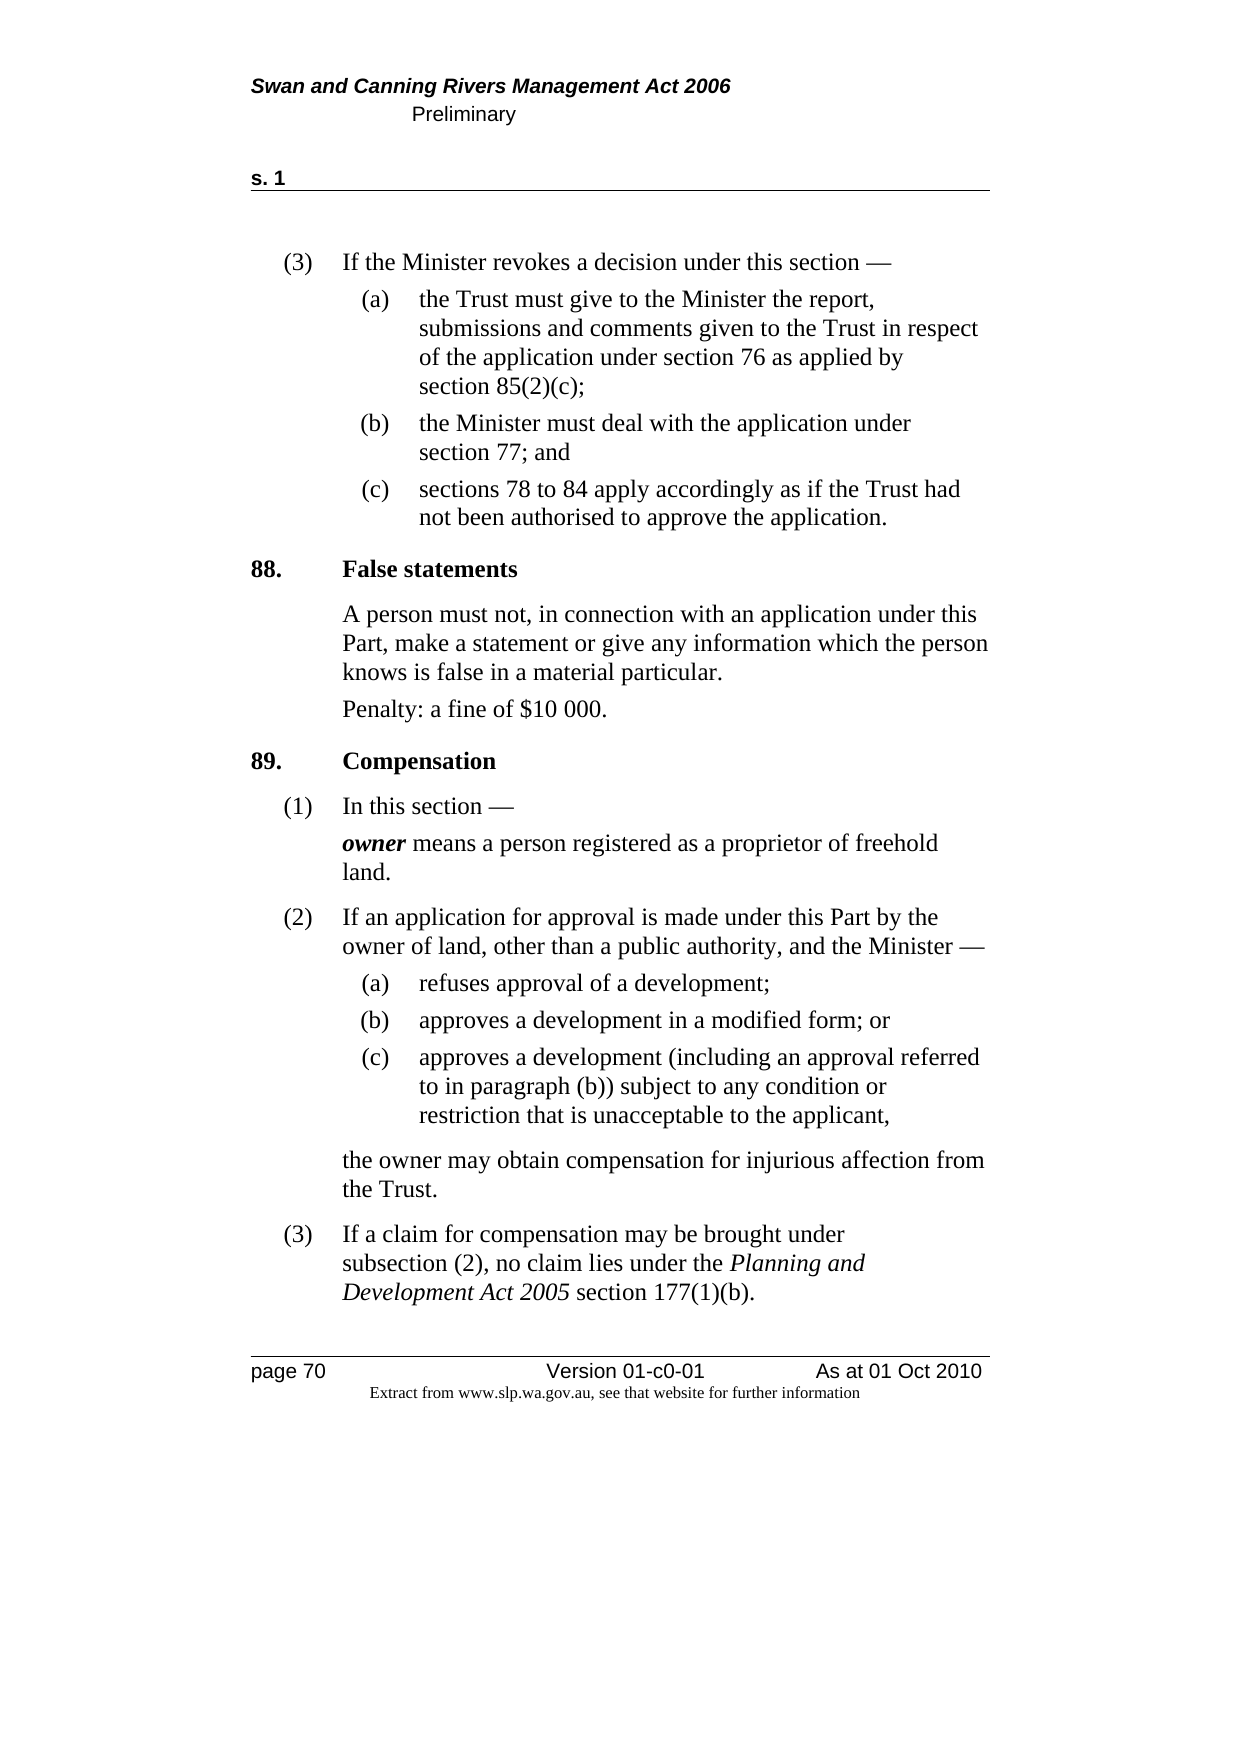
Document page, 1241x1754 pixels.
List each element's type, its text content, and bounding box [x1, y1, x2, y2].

subtitle 88. False statements [251, 554, 990, 583]
text (c) sections 78 to 84 apply accordingly as if the Trust had not been authorised to approve the application. [251, 474, 990, 531]
text (a) the Trust must give to the Minister the report, submissions and comments given to the Trust in respect of the application under section 76 as applied by section 85(2)(c); [251, 284, 990, 399]
text owner means a person registered as a proprietor of freehold land. [251, 828, 990, 886]
text (b) approves a development in a modified form; or [251, 1005, 990, 1034]
text (a) refuses approval of a development; [251, 968, 990, 997]
text the owner may obtain compensation for injurious affection from the Trust. [251, 1145, 990, 1203]
text (2) If an application for approval is made under this Part by the owner of land, other than a public authority, and the Minister — [251, 902, 990, 960]
text (3) If the Minister revokes a decision under this section — [251, 247, 990, 276]
text (c) approves a development (including an approval referred to in paragraph (b)) subject to any condition or restriction that is unacceptable to the applicant, [251, 1042, 990, 1129]
text A person must not, in connection with an application under this Part, make a statement or give any information which the person knows is false in a material particular. [251, 599, 990, 686]
text (b) the Minister must deal with the application under section 77; and [251, 408, 990, 465]
text Penalty: a fine of $10 000. [251, 694, 990, 723]
text (3) If a claim for compensation may be brought under subsection (2), no claim lies under the Planning and Development Act 2005 section 177(1)(b). [251, 1219, 990, 1306]
text (1) In this section — [251, 791, 990, 820]
subtitle 89. Compensation [251, 746, 990, 774]
